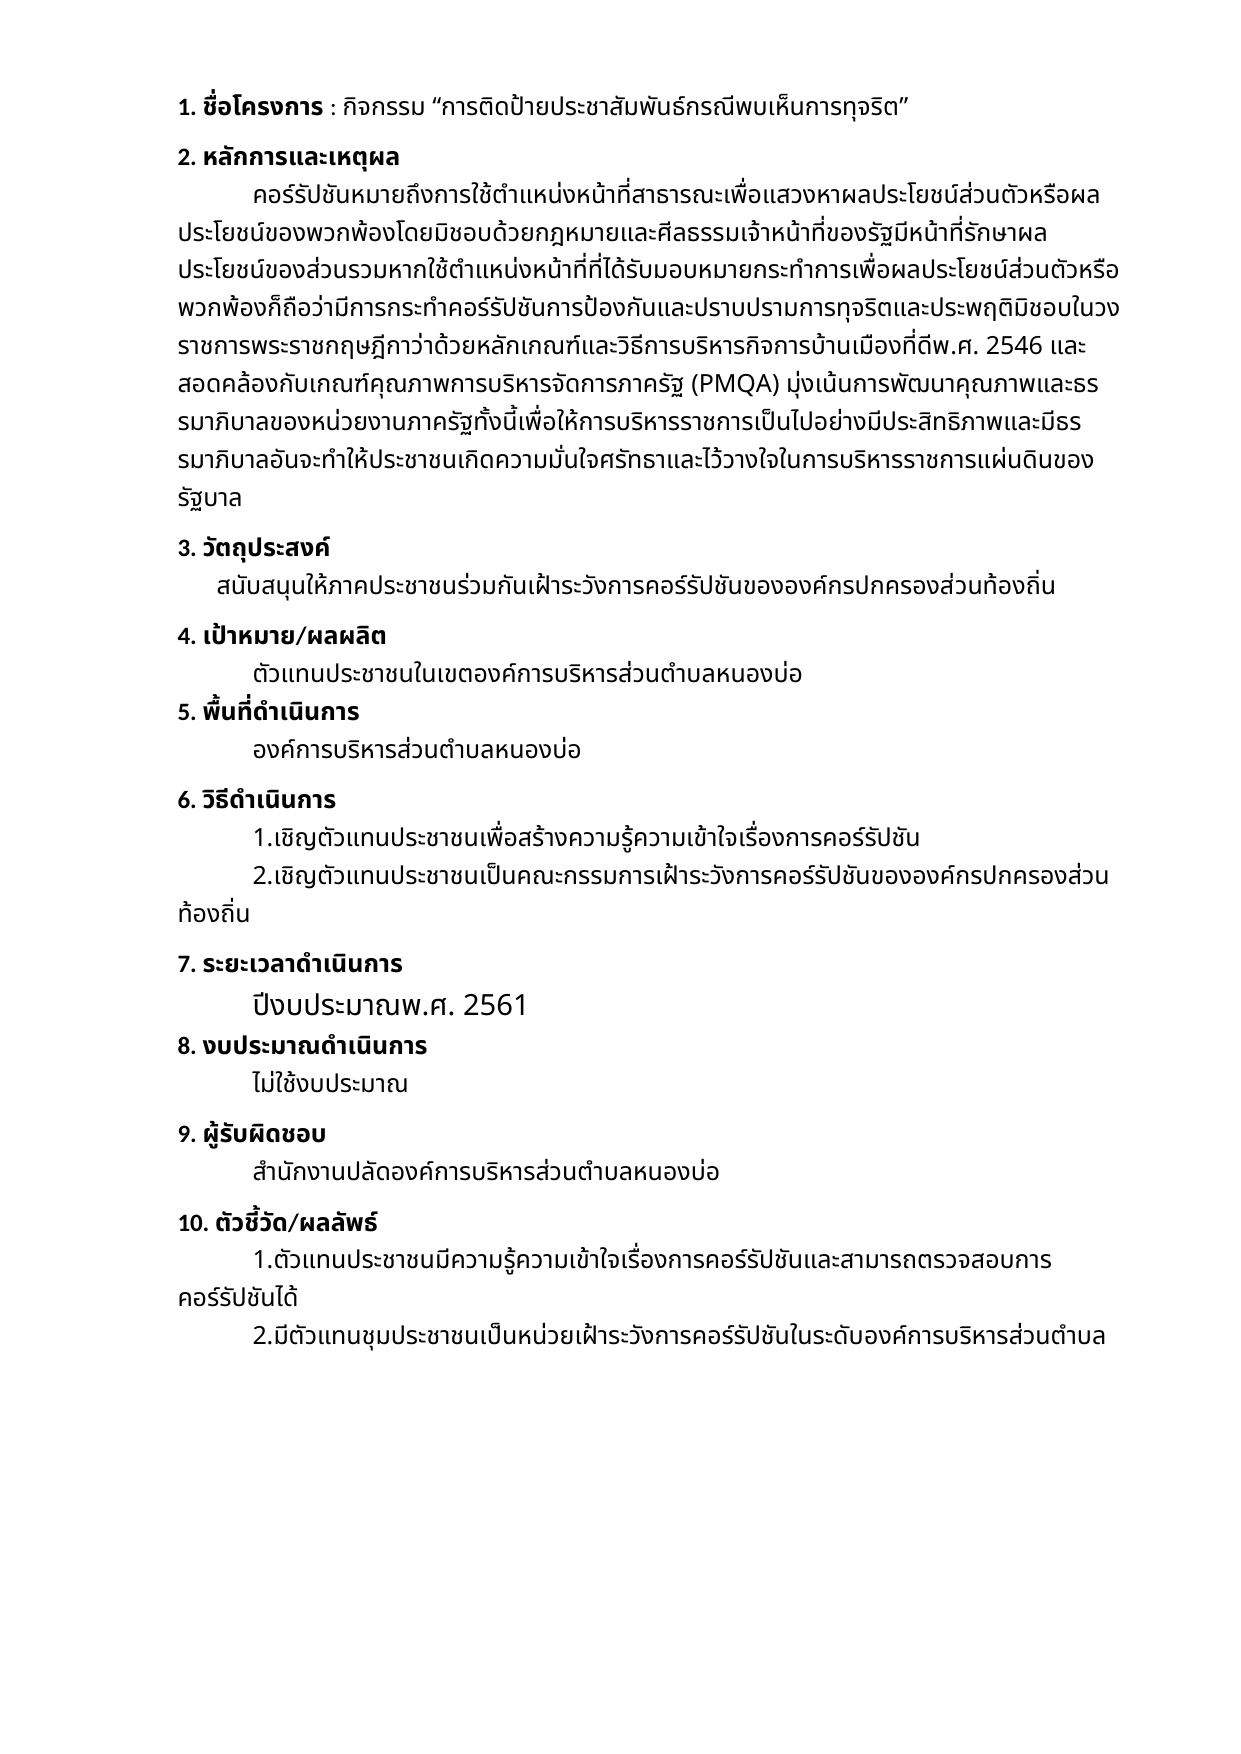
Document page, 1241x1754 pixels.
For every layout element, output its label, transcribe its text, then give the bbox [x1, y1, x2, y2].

text 1.ตัวแทนประชาชนมีความรู้ความเข้าใจเรื่องการคอร์รัปชันและสามารถตรวจสอบการคอร์รัปชันได้ [177, 1242, 1122, 1318]
text 6. วิธีดำเนินการ [177, 782, 1122, 820]
text ตัวแทนประชาชนในเขตองค์การบริหารส่วนตำบลหนองบ่อ [177, 656, 1122, 694]
text ไม่ใช้งบประมาณ [177, 1066, 1122, 1104]
text สำนักงานปลัดองค์การบริหารส่วนตำบลหนองบ่อ [177, 1154, 1122, 1192]
text 1.เชิญตัวแทนประชาชนเพื่อสร้างความรู้ความเข้าใจเรื่องการคอร์รัปชัน [177, 820, 1122, 858]
text 1. ชื่อโครงการ : กิจกรรม “การติดป้ายประชาสัมพันธ์กรณีพบเห็นการทุจริต” [177, 89, 1122, 126]
text ปีงบประมาณพ.ศ. 2561 [177, 984, 1122, 1028]
text 5. พื้นที่ดำเนินการ [177, 694, 1122, 732]
text องค์การบริหารส่วนตำบลหนองบ่อ [177, 732, 1122, 769]
text 8. งบประมาณดำเนินการ [177, 1028, 1122, 1066]
text 10. ตัวชี้วัด/ผลลัพธ์ [177, 1204, 1122, 1242]
text สนับสนุนให้ภาคประชาชนร่วมกันเฝ้าระวังการคอร์รัปชันขององค์กรปกครองส่วนท้องถิ่น [177, 568, 1122, 606]
text 2. หลักการและเหตุผล [177, 139, 1122, 177]
text 7. ระยะเวลาดำเนินการ [177, 946, 1122, 984]
text 4. เป้าหมาย/ผลผลิต [177, 618, 1122, 656]
text 9. ผู้รับผิดชอบ [177, 1116, 1122, 1154]
text 2.มีตัวแทนชุมประชาชนเป็นหน่วยเฝ้าระวังการคอร์รัปชันในระดับองค์การบริหารส่วนตำบล [177, 1318, 1122, 1356]
text 2.เชิญตัวแทนประชาชนเป็นคณะกรรมการเฝ้าระวังการคอร์รัปชันขององค์กรปกครองส่วนท้องถิ่น [177, 858, 1122, 933]
text 3. วัตถุประสงค์ [177, 530, 1122, 568]
text คอร์รัปชันหมายถึงการใช้ตำแหน่งหน้าที่สาธารณะเพื่อแสวงหาผลประโยชน์ส่วนตัวหรือผลประโยชน์ของพวกพ้องโดยมิชอบด้วยกฎหมายและศีลธรรมเจ้าหน้าที่ของรัฐมีหน้าที่รักษาผลประโยชน์ของส่วนรวมหากใช้ตำแหน่งหน้าที่ที่ได้รับมอบหมายกระทำการเพื่อผลประโยชน์ส่วนตัวหรือพวกพ้องก็ถือว่ามีการกระทำคอร์รัปชันการป้องกันและปราบปรามการทุจริตและประพฤติมิชอบในวงราชการพระราชกฤษฎีกาว่าด้วยหลักเกณฑ์และวิธีการบริหารกิจการบ้านเมืองที่ดีพ.ศ. 2546 และสอดคล้องกับเกณฑ์คุณภาพการบริหารจัดการภาครัฐ (PMQA) มุ่งเน้นการพัฒนาคุณภาพและธรรมาภิบาลของหน่วยงานภาครัฐทั้งนี้เพื่อให้การบริหารราชการเป็นไปอย่างมีประสิทธิภาพและมีธรรมาภิบาลอันจะทำให้ประชาชนเกิดความมั่นใจศรัทธาและไว้วางใจในการบริหารราชการแผ่นดินของรัฐบาล [177, 177, 1122, 517]
